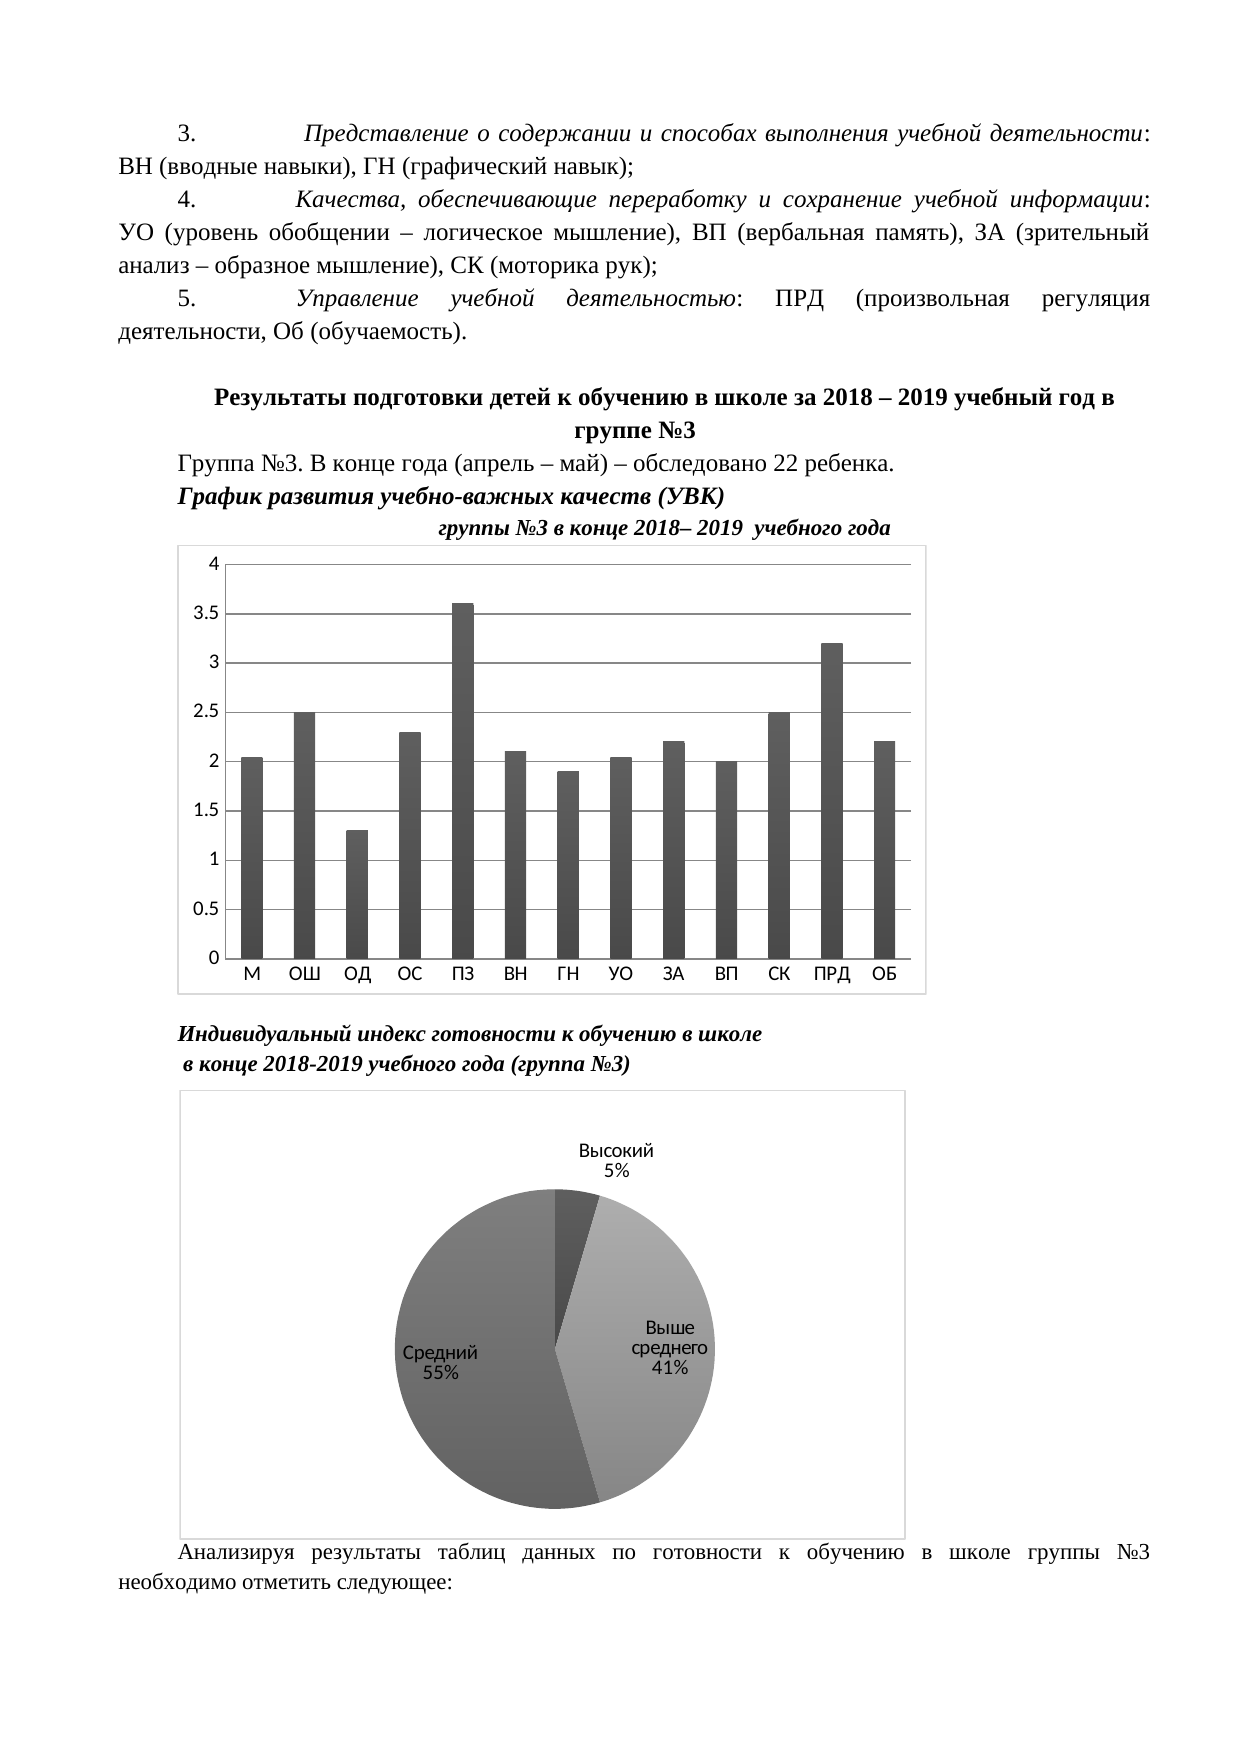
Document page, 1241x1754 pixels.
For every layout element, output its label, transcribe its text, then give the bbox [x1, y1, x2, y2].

text Группа №3. В конце года (апрель – май) – обследовано 22 ребенка. [118, 448, 1152, 477]
list Представление о содержании и способах выполнения учебной деятельности: ВН (вводные навыки), ГН (графический навык); [118, 118, 1151, 180]
text График развития учебно-важных качеств (УВК) [118, 481, 1152, 510]
list Качества, обеспечивающие переработку и сохранение учебной информации: УО (уровень обобщении – логическое мышление), ВП (вербальная память), ЗА (зрительный анализ – образное мышление), СК (моторика рук); [118, 184, 1151, 279]
list Управление учебной деятельностью: ПРД (произвольная регуляция деятельности, Об (обучаемость). [118, 283, 1151, 345]
text группы №3 в конце 2018– 2019 учебного года [118, 514, 1152, 541]
text Анализируя результаты таблиц данных по готовности к обучению в школе группы №3 необходимо отметить следующее: [118, 1538, 1152, 1595]
text Результаты подготовки детей к обучению в школе за 2018 – 2019 учебный год в группе №3 [118, 382, 1152, 444]
text Индивидуальный индекс готовности к обучению в школе [118, 1020, 1152, 1046]
text в конце 2018-2019 учебного года (группа №3) [118, 1050, 1152, 1076]
